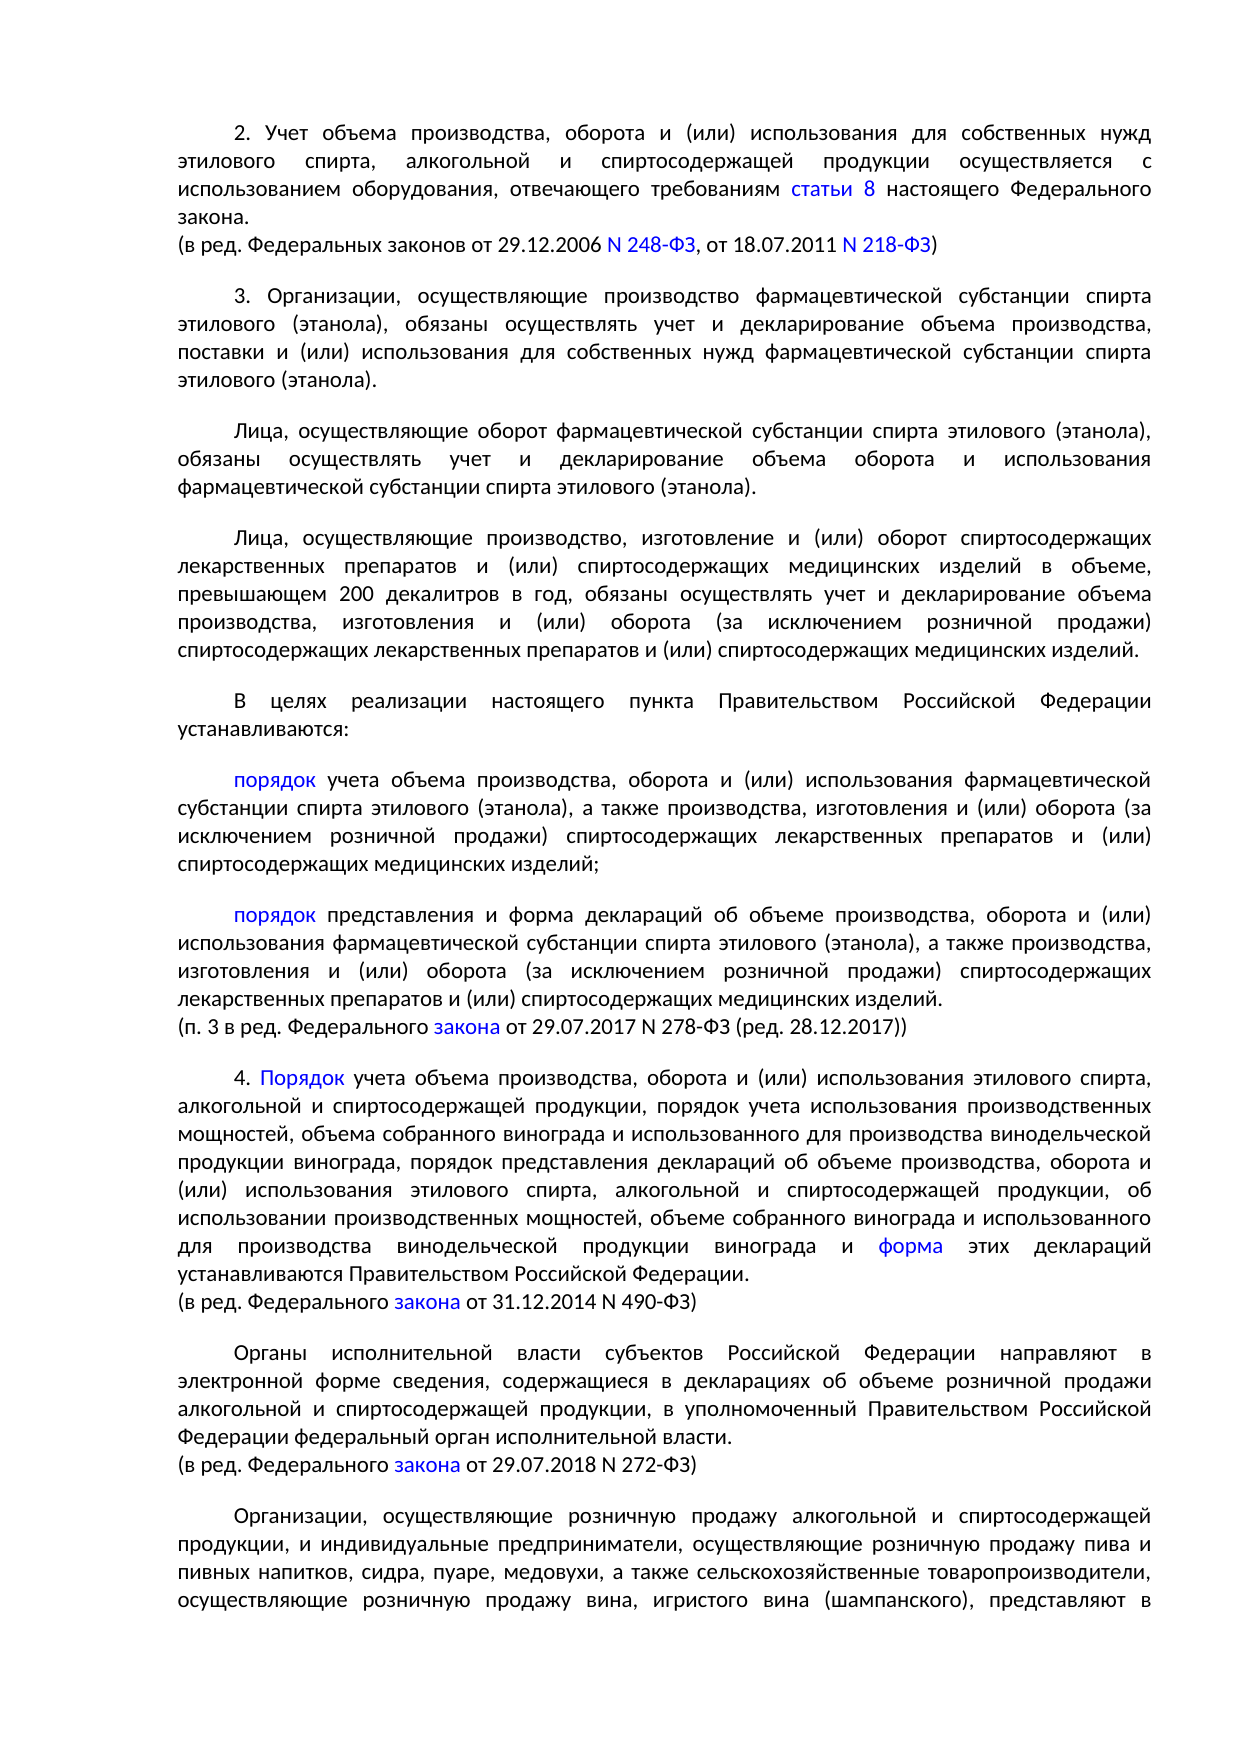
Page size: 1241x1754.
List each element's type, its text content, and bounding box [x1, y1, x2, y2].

text (в ред. Федеральных законов от 29.12.2006 N 248-ФЗ, от 18.07.2011 N 218-ФЗ) [177, 230, 1152, 258]
text (п. 3 в ред. Федерального закона от 29.07.2017 N 278-ФЗ (ред. 28.12.2017)) [177, 1012, 1152, 1040]
text Лица, осуществляющие производство, изготовление и (или) оборот спиртосодержащих лекарственных препаратов и (или) спиртосодержащих медицинских изделий в объеме, превышающем 200 декалитров в год, обязаны осуществлять учет и декларирование объема производства, изготовления и (или) оборота (за исключением розничной продажи) спиртосодержащих лекарственных препаратов и (или) спиртосодержащих медицинских изделий. [177, 523, 1152, 663]
text Органы исполнительной власти субъектов Российской Федерации направляют в электронной форме сведения, содержащиеся в декларациях об объеме розничной продажи алкогольной и спиртосодержащей продукции, в уполномоченный Правительством Российской Федерации федеральный орган исполнительной власти. [177, 1338, 1152, 1450]
text (в ред. Федерального закона от 31.12.2014 N 490-ФЗ) [177, 1287, 1152, 1315]
text порядок представления и форма деклараций об объеме производства, оборота и (или) использования фармацевтической субстанции спирта этилового (этанола), а также производства, изготовления и (или) оборота (за исключением розничной продажи) спиртосодержащих лекарственных препаратов и (или) спиртосодержащих медицинских изделий. [177, 900, 1152, 1012]
text Лица, осуществляющие оборот фармацевтической субстанции спирта этилового (этанола), обязаны осуществлять учет и декларирование объема оборота и использования фармацевтической субстанции спирта этилового (этанола). [177, 416, 1152, 500]
text 2. Учет объема производства, оборота и (или) использования для собственных нужд этилового спирта, алкогольной и спиртосодержащей продукции осуществляется с использованием оборудования, отвечающего требованиям статьи 8 настоящего Федерального закона. [177, 118, 1152, 230]
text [177, 1501, 1152, 1613]
text (в ред. Федерального закона от 29.07.2018 N 272-ФЗ) [177, 1450, 1152, 1478]
text 4. Порядок учета объема производства, оборота и (или) использования этилового спирта, алкогольной и спиртосодержащей продукции, порядок учета использования производственных мощностей, объема собранного винограда и использованного для производства винодельческой продукции винограда, порядок представления деклараций об объеме производства, оборота и (или) использования этилового спирта, алкогольной и спиртосодержащей продукции, об использовании производственных мощностей, объеме собранного винограда и использованного для производства винодельческой продукции винограда и форма этих деклараций устанавливаются Правительством Российской Федерации. [177, 1063, 1152, 1287]
text порядок учета объема производства, оборота и (или) использования фармацевтической субстанции спирта этилового (этанола), а также производства, изготовления и (или) оборота (за исключением розничной продажи) спиртосодержащих лекарственных препаратов и (или) спиртосодержащих медицинских изделий; [177, 765, 1152, 877]
text 3. Организации, осуществляющие производство фармацевтической субстанции спирта этилового (этанола), обязаны осуществлять учет и декларирование объема производства, поставки и (или) использования для собственных нужд фармацевтической субстанции спирта этилового (этанола). [177, 281, 1152, 393]
text В целях реализации настоящего пункта Правительством Российской Федерации устанавливаются: [177, 686, 1152, 742]
